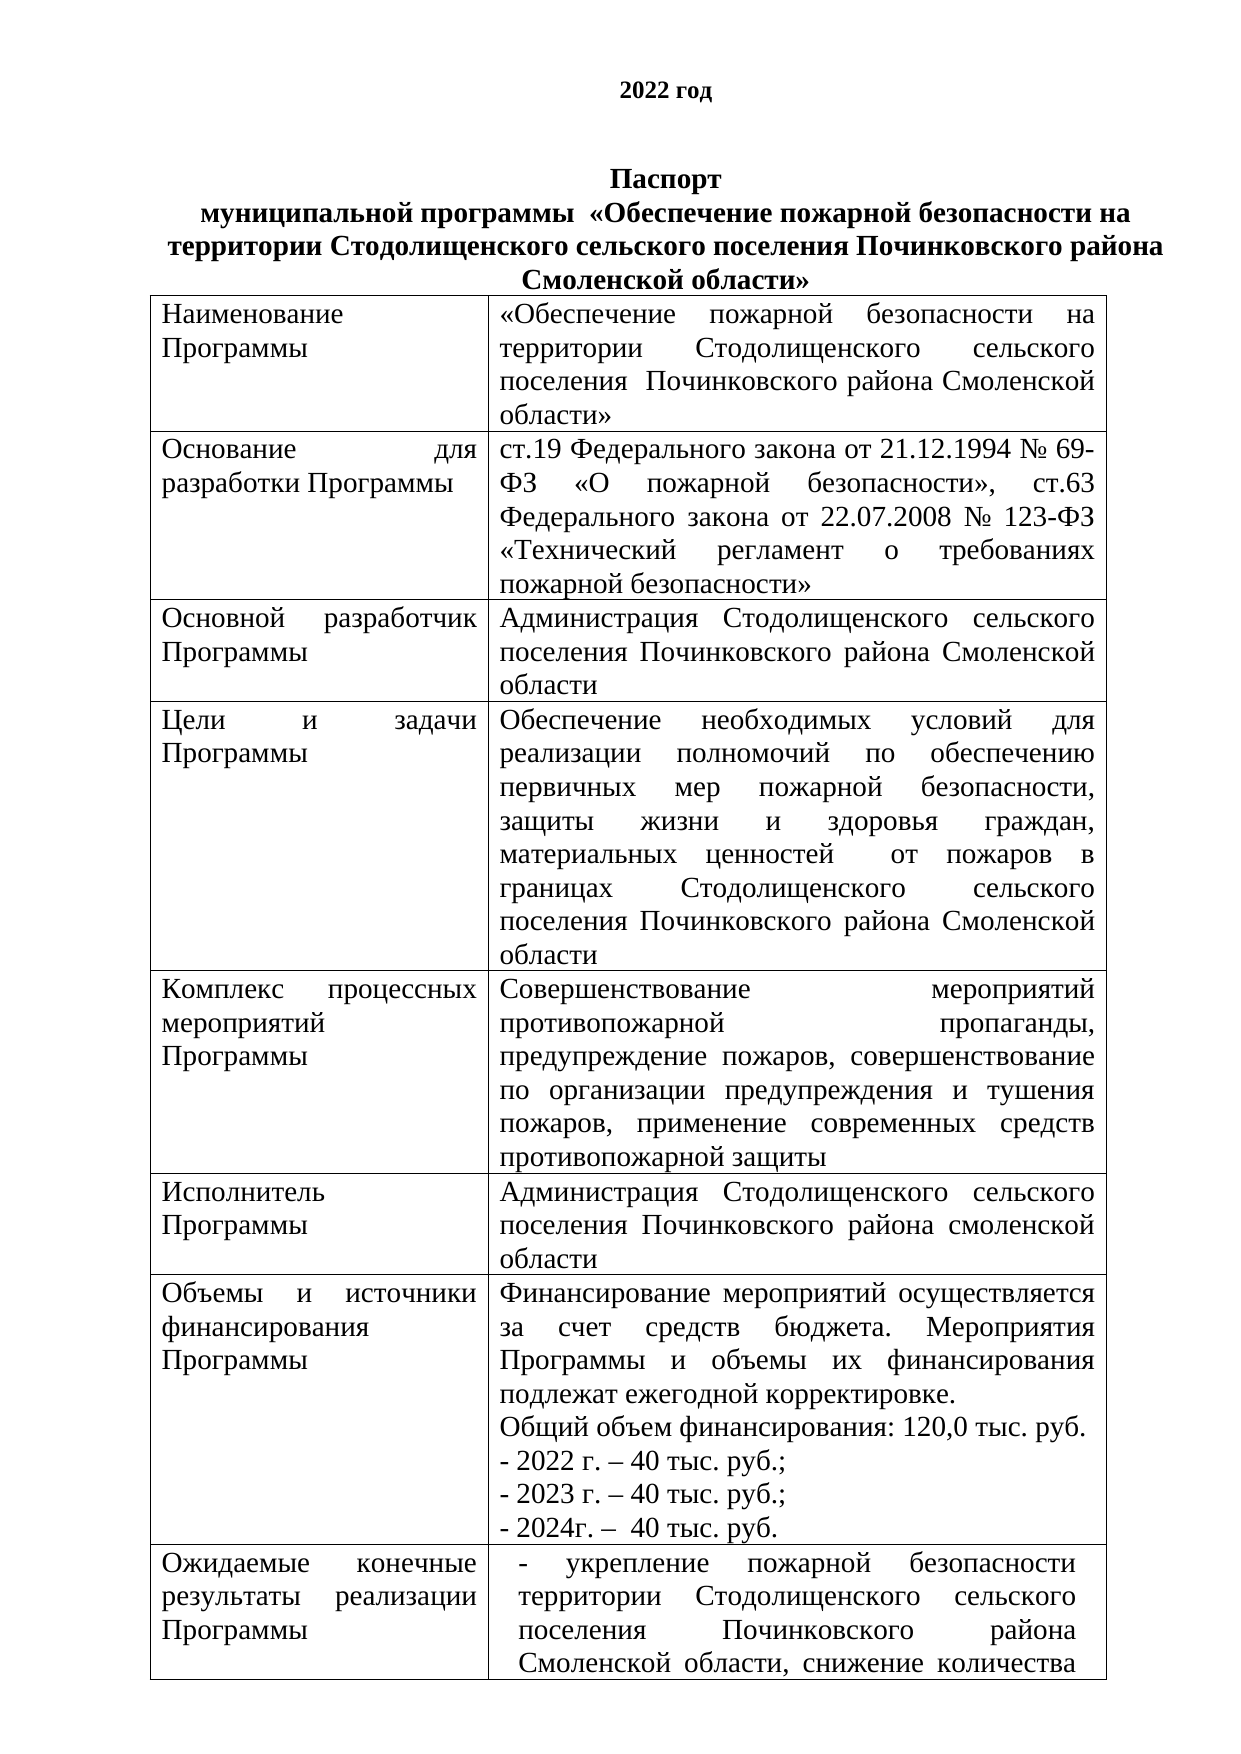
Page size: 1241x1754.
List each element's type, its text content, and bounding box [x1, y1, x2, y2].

text муниципальной программы «Обеспечение пожарной безопасности на территории Стодолищенского сельского поселения Починковского района Смоленской области» [150, 195, 1181, 295]
table_cell Исполнитель Программы [151, 1174, 488, 1274]
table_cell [489, 1545, 1106, 1679]
table_cell Обеспечение необходимых условий для реализации полномочий по обеспечению первичных мер пожарной безопасности, защиты жизни и здоровья граждан, материальных ценностей от пожаров в границах Стодолищенского сельского поселения Починковского района Смоленской области [489, 702, 1106, 970]
table_header «Обеспечение пожарной безопасности на территории Стодолищенского сельского поселения Починковского района Смоленской области» [489, 296, 1106, 431]
text Паспорт [150, 161, 1181, 195]
table_cell Объемы и источники финансирования Программы [151, 1275, 488, 1544]
table_cell Основной разработчик Программы [151, 600, 488, 701]
table_cell Совершенствование мероприятий противопожарной пропаганды, предупреждение пожаров, совершенствование по организации предупреждения и тушения пожаров, применение современных средств противопожарной защиты [489, 971, 1106, 1173]
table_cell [151, 1545, 488, 1679]
table_header Наименование Программы [151, 296, 488, 431]
table_cell ст.19 Федерального закона от 21.12.1994 № 69-ФЗ «О пожарной безопасности», ст.63 Федерального закона от 22.07.2008 № 123-ФЗ «Технический регламент о требованиях пожарной безопасности» [489, 432, 1106, 599]
table_cell Основание для разработки Программы [151, 432, 488, 599]
table_cell Администрация Стодолищенского сельского поселения Починковского района Смоленской области [489, 600, 1106, 701]
text 2022 год [150, 75, 1181, 104]
table_cell Администрация Стодолищенского сельского поселения Починковского района смоленской области [489, 1174, 1106, 1274]
table_cell Финансирование мероприятий осуществляется за счет средств бюджета. Мероприятия Программы и объемы их финансирования подлежат ежегодной корректировке. Общий объем финансирования: 120,0 тыс. руб. - 2022 г. – 40 тыс. руб.; - 2023 г. – 40 тыс. руб.; - 2024г. – 40 тыс. руб. [489, 1275, 1106, 1544]
table_cell Комплекс процессных мероприятий Программы [151, 971, 488, 1173]
table_cell Цели и задачи Программы [151, 702, 488, 970]
